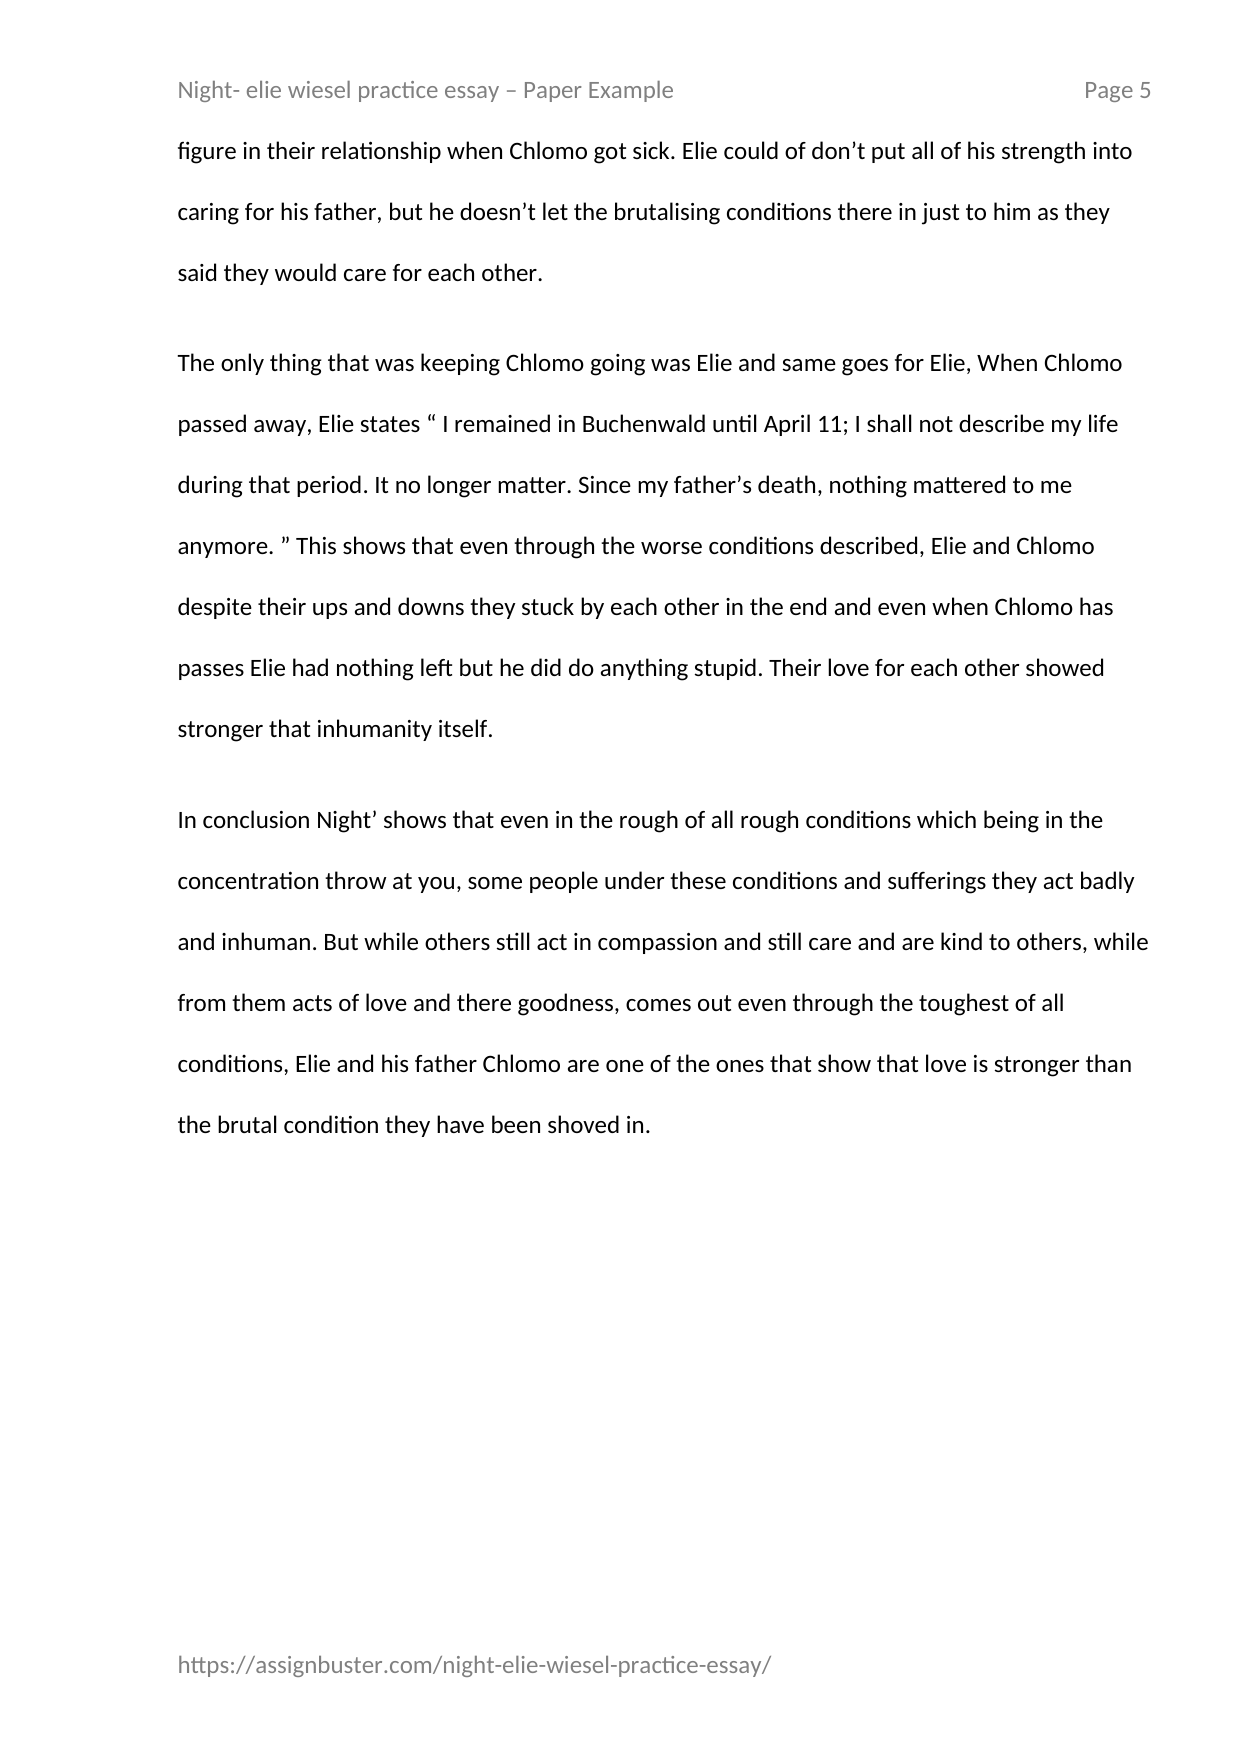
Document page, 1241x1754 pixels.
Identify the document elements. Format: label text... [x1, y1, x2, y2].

text In conclusion Night’ shows that even in the rough of all rough conditions which being in the concentration throw at you, some people under these conditions and sufferings they act badly and inhuman. But while others still act in compassion and still care and are kind to others, while from them acts of love and there goodness, comes out even through the toughest of all conditions, Elie and his father Chlomo are one of the ones that show that love is stronger than the brutal condition they have been shoved in. [177, 804, 1152, 1140]
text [177, 135, 1152, 287]
text The only thing that was keeping Chlomo going was Elie and same goes for Elie, When Chlomo passed away, Elie states “ I remained in Buchenwald until April 11; I shall not describe my life during that period. It no longer matter. Since my father’s death, nothing mattered to me anymore. ” This shows that even through the worse conditions described, Elie and Chlomo despite their ups and downs they stuck by each other in the end and even when Chlomo has passes Elie had nothing left but he did do anything stupid. Their love for each other showed stronger that inhumanity itself. [177, 347, 1152, 744]
